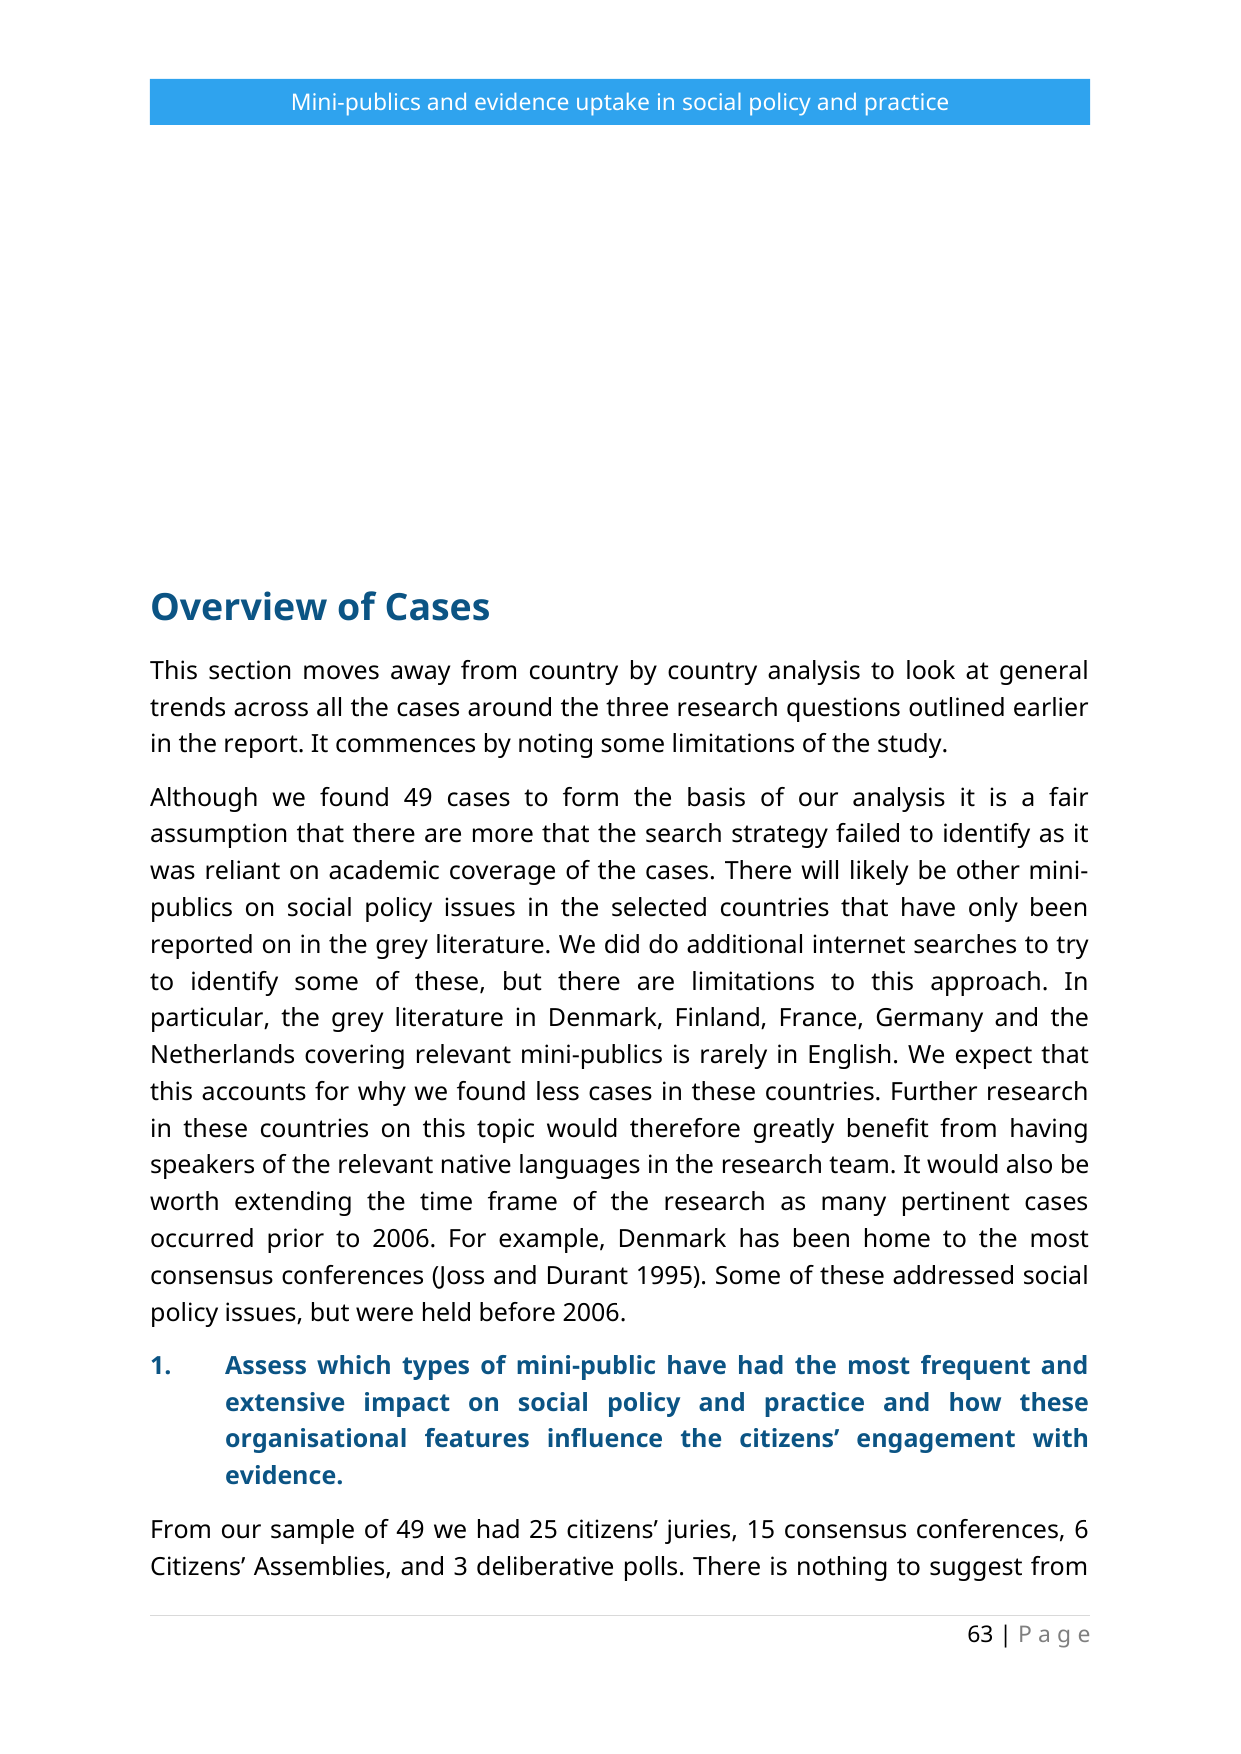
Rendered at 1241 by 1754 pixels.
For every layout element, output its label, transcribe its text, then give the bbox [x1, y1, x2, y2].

text This section moves away from country by country analysis to look at general trends across all the cases around the three research questions outlined earlier in the report. It commences by noting some limitations of the study. [150, 652, 1090, 760]
text Although we found 49 cases to form the basis of our analysis it is a fair assumption that there are more that the search strategy failed to identify as it was reliant on academic coverage of the cases. There will likely be other mini-publics on social policy issues in the selected countries that have only been reported on in the grey literature. We did do additional internet searches to try to identify some of these, but there are limitations to this approach. In particular, the grey literature in Denmark, Finland, France, Germany and the Netherlands covering relevant mini-publics is rarely in English. We expect that this accounts for why we found less cases in these countries. Further research in these countries on this topic would therefore greatly benefit from having speakers of the relevant native languages in the research team. It would also be worth extending the time frame of the research as many pertinent cases occurred prior to 2006. For example, Denmark has been home to the most consensus conferences (Joss and Durant 1995). Some of these addressed social policy issues, but were held before 2006. [150, 779, 1090, 1328]
list Assess which types of mini-public have had the most frequent and extensive impact on social policy and practice and how these organisational features influence the citizens’ engagement with evidence. [150, 1348, 1090, 1492]
text Overview of Cases [150, 581, 1090, 632]
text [150, 1511, 1090, 1582]
